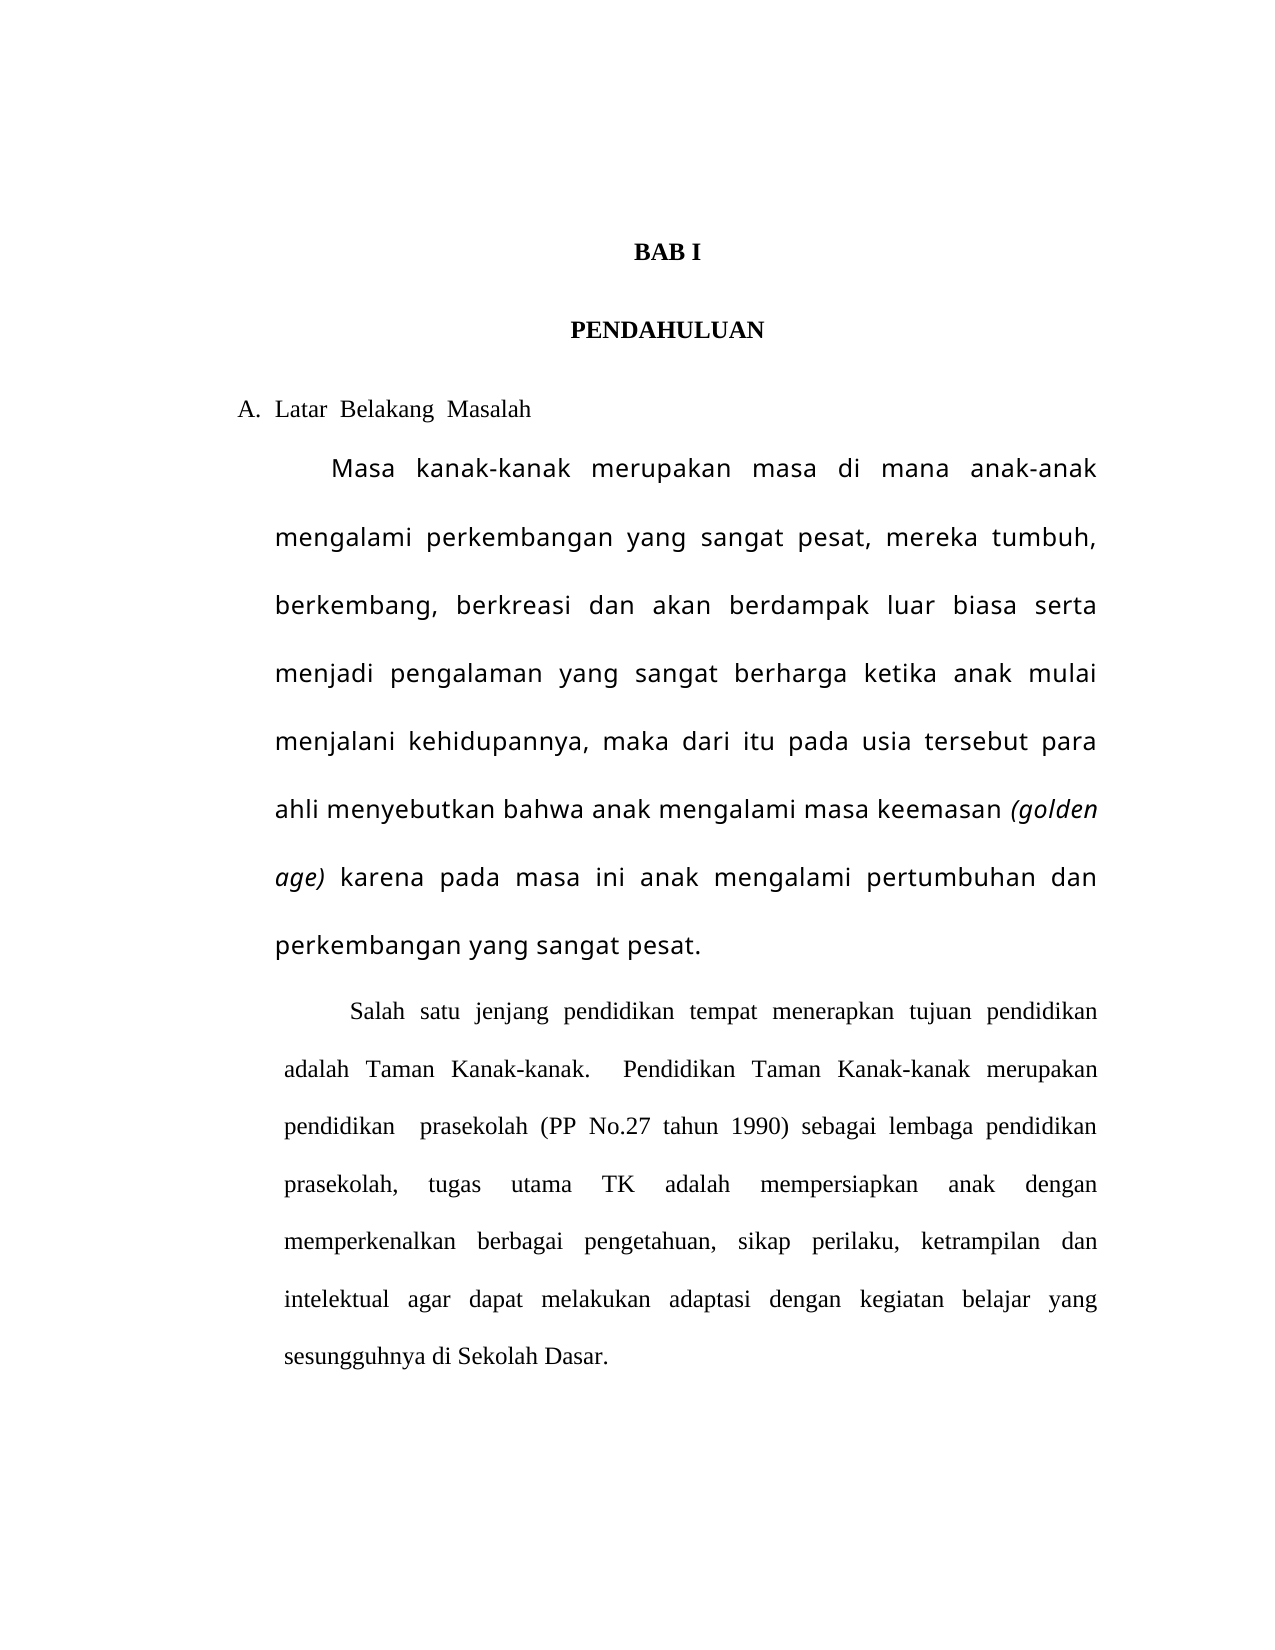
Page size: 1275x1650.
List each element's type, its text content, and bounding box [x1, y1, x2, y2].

text BAB I [237, 237, 1098, 266]
list Masa kanak-kanak merupakan masa di mana anak-anak mengalami perkembangan yang sangat pesat, mereka tumbuh, berkembang, berkreasi dan akan berdampak luar biasa serta menjadi pengalaman yang sangat berharga ketika anak mulai menjalani kehidupannya, maka dari itu pada usia tersebut para ahli menyebutkan bahwa anak mengalami masa keemasan (golden age) karena pada masa ini anak mengalami pertumbuhan dan perkembangan yang sangat pesat. [274, 451, 1098, 962]
text PENDAHULUAN [237, 315, 1098, 344]
list Salah satu jenjang pendidikan tempat menerapkan tujuan pendidikan adalah Taman Kanak-kanak. Pendidikan Taman Kanak-kanak merupakan pendidikan prasekolah (PP No.27 tahun 1990) sebagai lembaga pendidikan prasekolah, tugas utama TK adalah mempersiapkan anak dengan memperkenalkan berbagai pengetahuan, sikap perilaku, ketrampilan dan intelektual agar dapat melakukan adaptasi dengan kegiatan belajar yang sesungguhnya di Sekolah Dasar. [284, 996, 1098, 1370]
list Latar Belakang Masalah [237, 394, 1098, 422]
